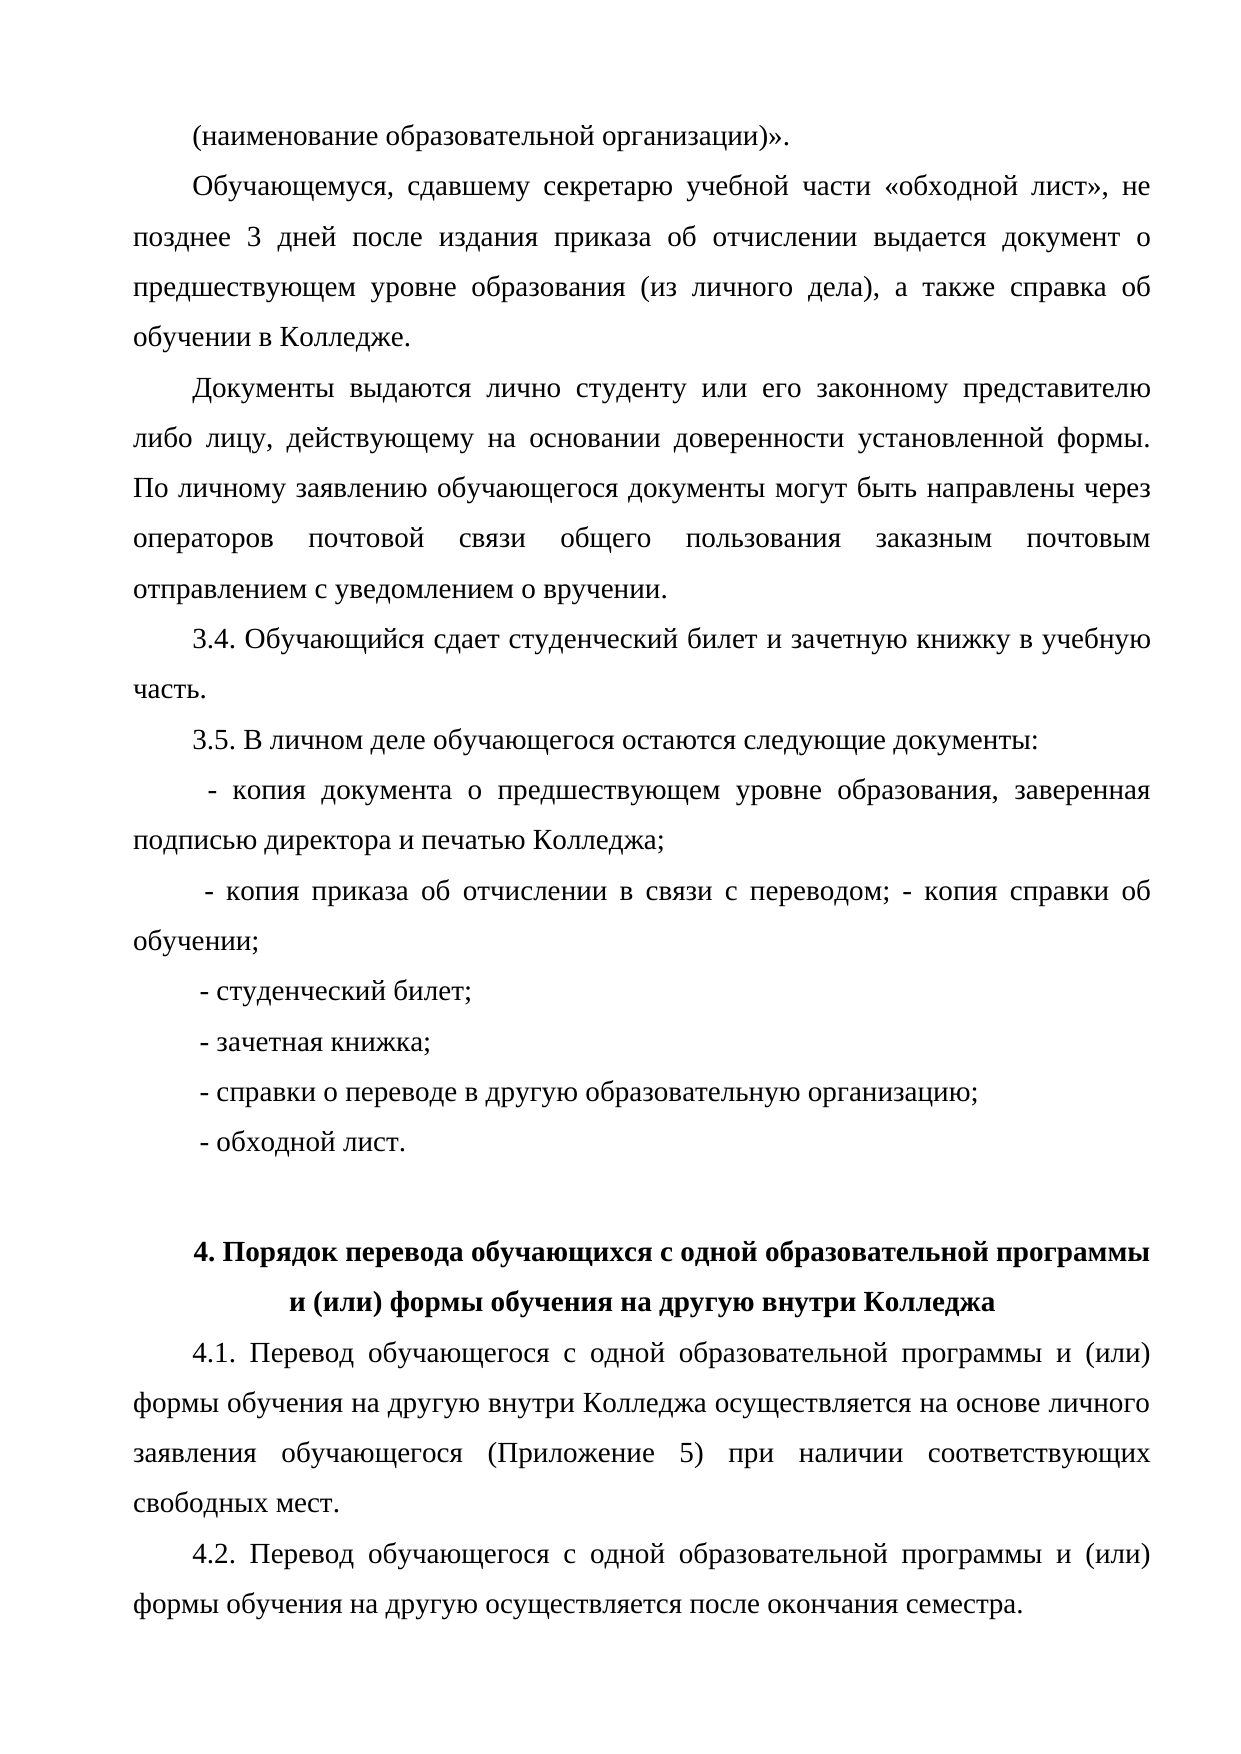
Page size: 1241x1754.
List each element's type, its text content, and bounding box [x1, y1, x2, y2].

text 4.1. Перевод обучающегося с одной образовательной программы и (или) формы обучения на другую внутри Колледжа осуществляется на основе личного заявления обучающегося (Приложение 5) при наличии соответствующих свободных мест. [133, 1335, 1152, 1519]
text Документы выдаются лично студенту или его законному представителю либо лицу, действующему на основании доверенности установленной формы. По личному заявлению обучающегося документы могут быть направлены через операторов почтовой связи общего пользования заказным почтовым отправлением с уведомлением о вручении. [133, 370, 1152, 604]
text - копия приказа об отчислении в связи с переводом; - копия справки об обучении; [133, 873, 1152, 957]
text - справки о переводе в другую образовательную организацию; [133, 1074, 1152, 1108]
text 4.2. Перевод обучающегося с одной образовательной программы и (или) формы обучения на другую осуществляется после окончания семестра. [133, 1536, 1152, 1620]
text (наименование образовательной организации)». [133, 118, 1152, 152]
text 3.5. В личном деле обучающегося остаются следующие документы: [133, 722, 1152, 755]
text 3.4. Обучающийся сдает студенческий билет и зачетную книжку в учебную часть. [133, 621, 1152, 705]
text - студенческий билет; [133, 973, 1152, 1007]
text 4. Порядок перевода обучающихся с одной образовательной программы и (или) формы обучения на другую внутри Колледжа [133, 1234, 1152, 1318]
text - зачетная книжка; [133, 1024, 1152, 1057]
text Обучающемуся, сдавшему секретарю учебной части «обходной лист», не позднее 3 дней после издания приказа об отчислении выдается документ о предшествующем уровне образования (из личного дела), а также справка об обучении в Колледже. [133, 168, 1152, 353]
text - копия документа о предшествующем уровне образования, заверенная подписью директора и печатью Колледжа; [133, 772, 1152, 856]
text - обходной лист. [133, 1124, 1152, 1158]
